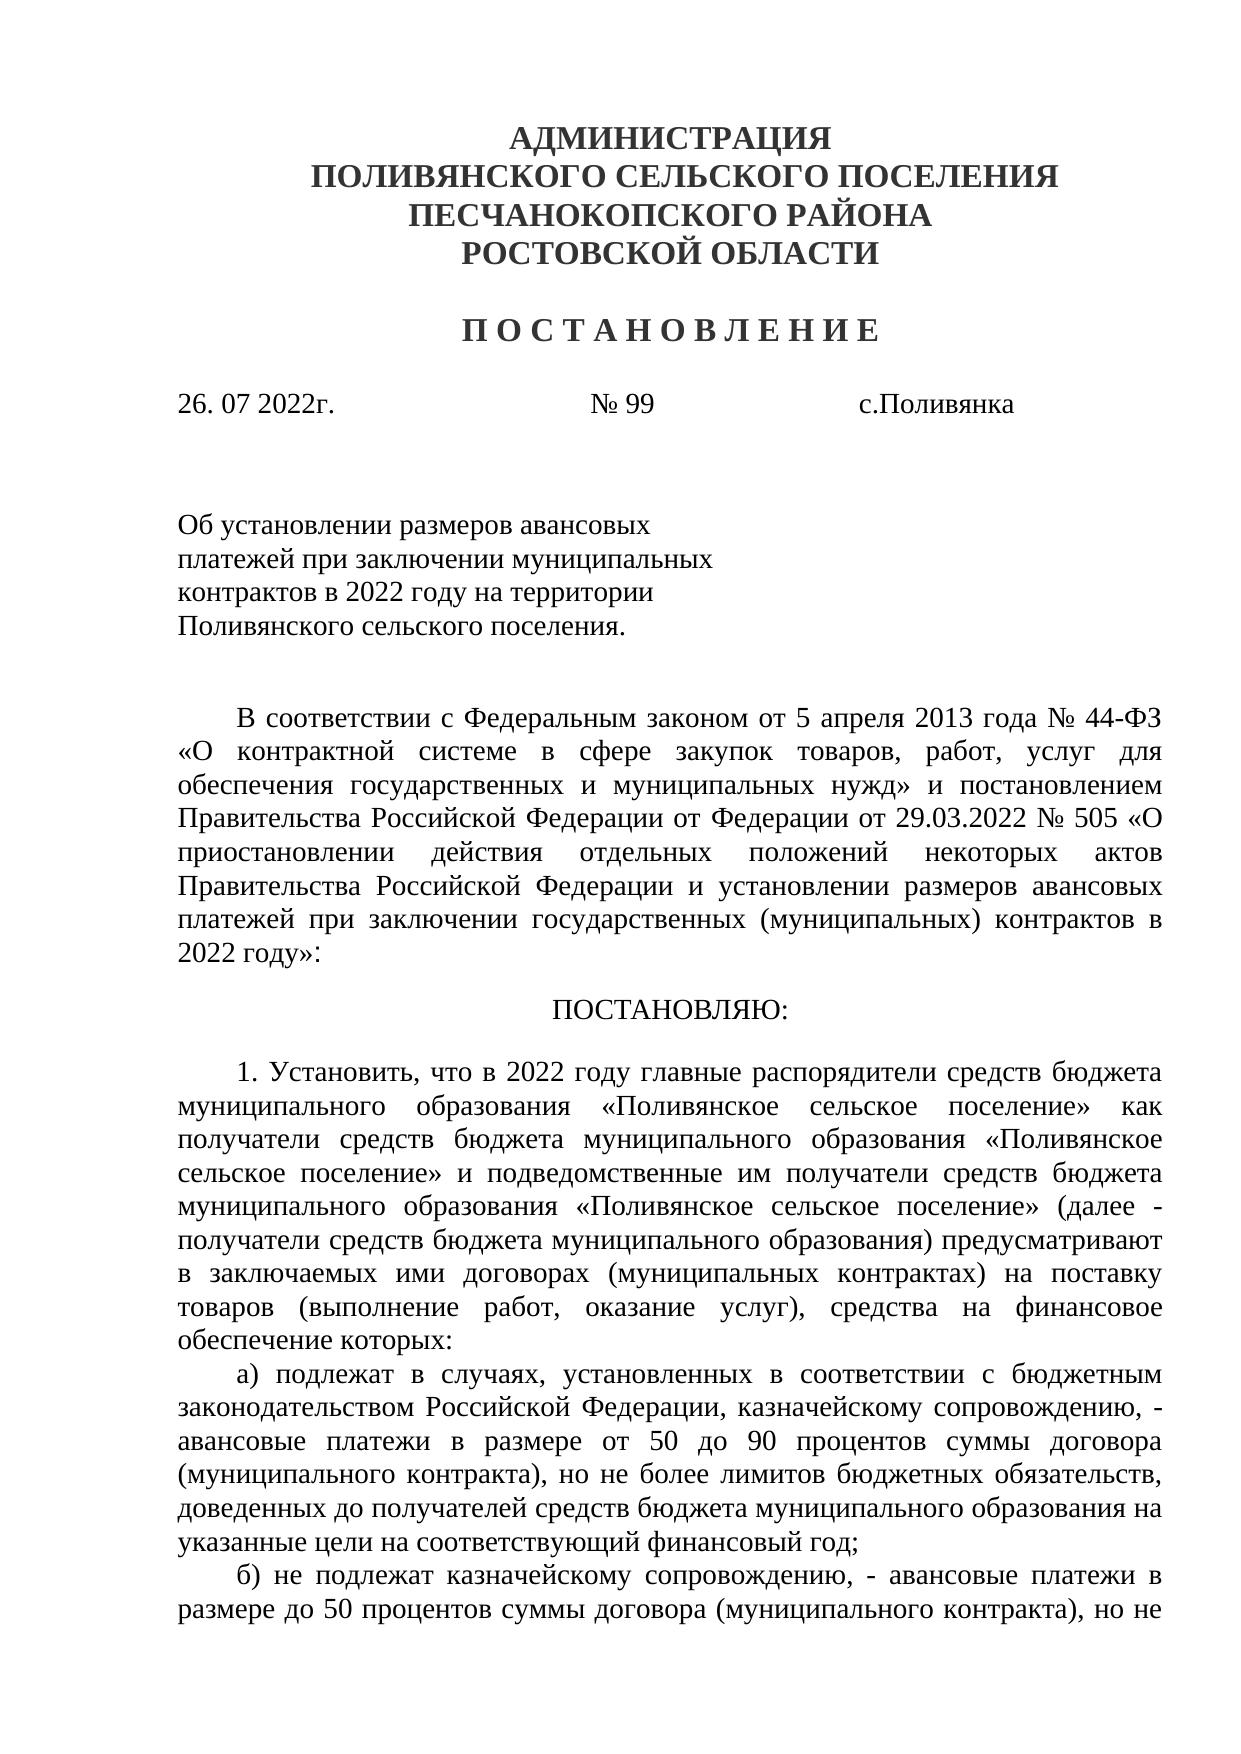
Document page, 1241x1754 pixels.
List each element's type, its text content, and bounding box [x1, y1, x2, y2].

text ПОЛИВЯНСКОГО СЕЛЬСКОГО ПОСЕЛЕНИЯ [177, 156, 1163, 195]
text 1. Установить, что в 2022 году главные распорядители средств бюджета муниципального образования «Поливянское сельское поселение» как получатели средств бюджета муниципального образования «Поливянское сельское поселение» и подведомственные им получатели средств бюджета муниципального образования «Поливянское сельское поселение» (далее - получатели средств бюджета муниципального образования) предусматривают в заключаемых ими договорах (муниципальных контрактах) на поставку товаров (выполнение работ, оказание услуг), средства на финансовое обеспечение которых: [177, 1054, 1163, 1356]
text а) подлежат в случаях, установленных в соответствии с бюджетным законодательством Российской Федерации, казначейскому сопровождению, - авансовые платежи в размере от 50 до 90 процентов суммы договора (муниципального контракта), но не более лимитов бюджетных обязательств, доведенных до получателей средств бюджета муниципального образования на указанные цели на соответствующий финансовый год; [177, 1356, 1163, 1557]
text ПОСТАНОВЛЯЮ: [177, 992, 1163, 1026]
text Поливянского сельского поселения. [177, 608, 1163, 641]
text платежей при заключении муниципальных [177, 541, 1163, 574]
text РОСТОВСКОЙ ОБЛАСТИ [177, 233, 1163, 271]
text АДМИНИСТРАЦИЯ [177, 118, 1163, 156]
text 26. 07 2022г. № 99 с.Поливянка [177, 386, 1163, 420]
text контрактов в 2022 году на территории [177, 574, 1163, 608]
text Об установлении размеров авансовых [177, 507, 1163, 541]
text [177, 1557, 1163, 1624]
text В соответствии с Федеральным законом от 5 апреля 2013 года № 44-ФЗ «О контрактной системе в сфере закупок товаров, работ, услуг для обеспечения государственных и муниципальных нужд» и постановлением Правительства Российской Федерации от Федерации от 29.03.2022 № 505 «О приостановлении действия отдельных положений некоторых актов Правительства Российской Федерации и установлении размеров авансовых платежей при заключении государственных (муниципальных) контрактов в 2022 году»: [177, 700, 1163, 968]
text ПЕСЧАНОКОПСКОГО РАЙОНА [177, 195, 1163, 233]
text П О С Т А Н О В Л Е Н И Е [177, 310, 1163, 348]
